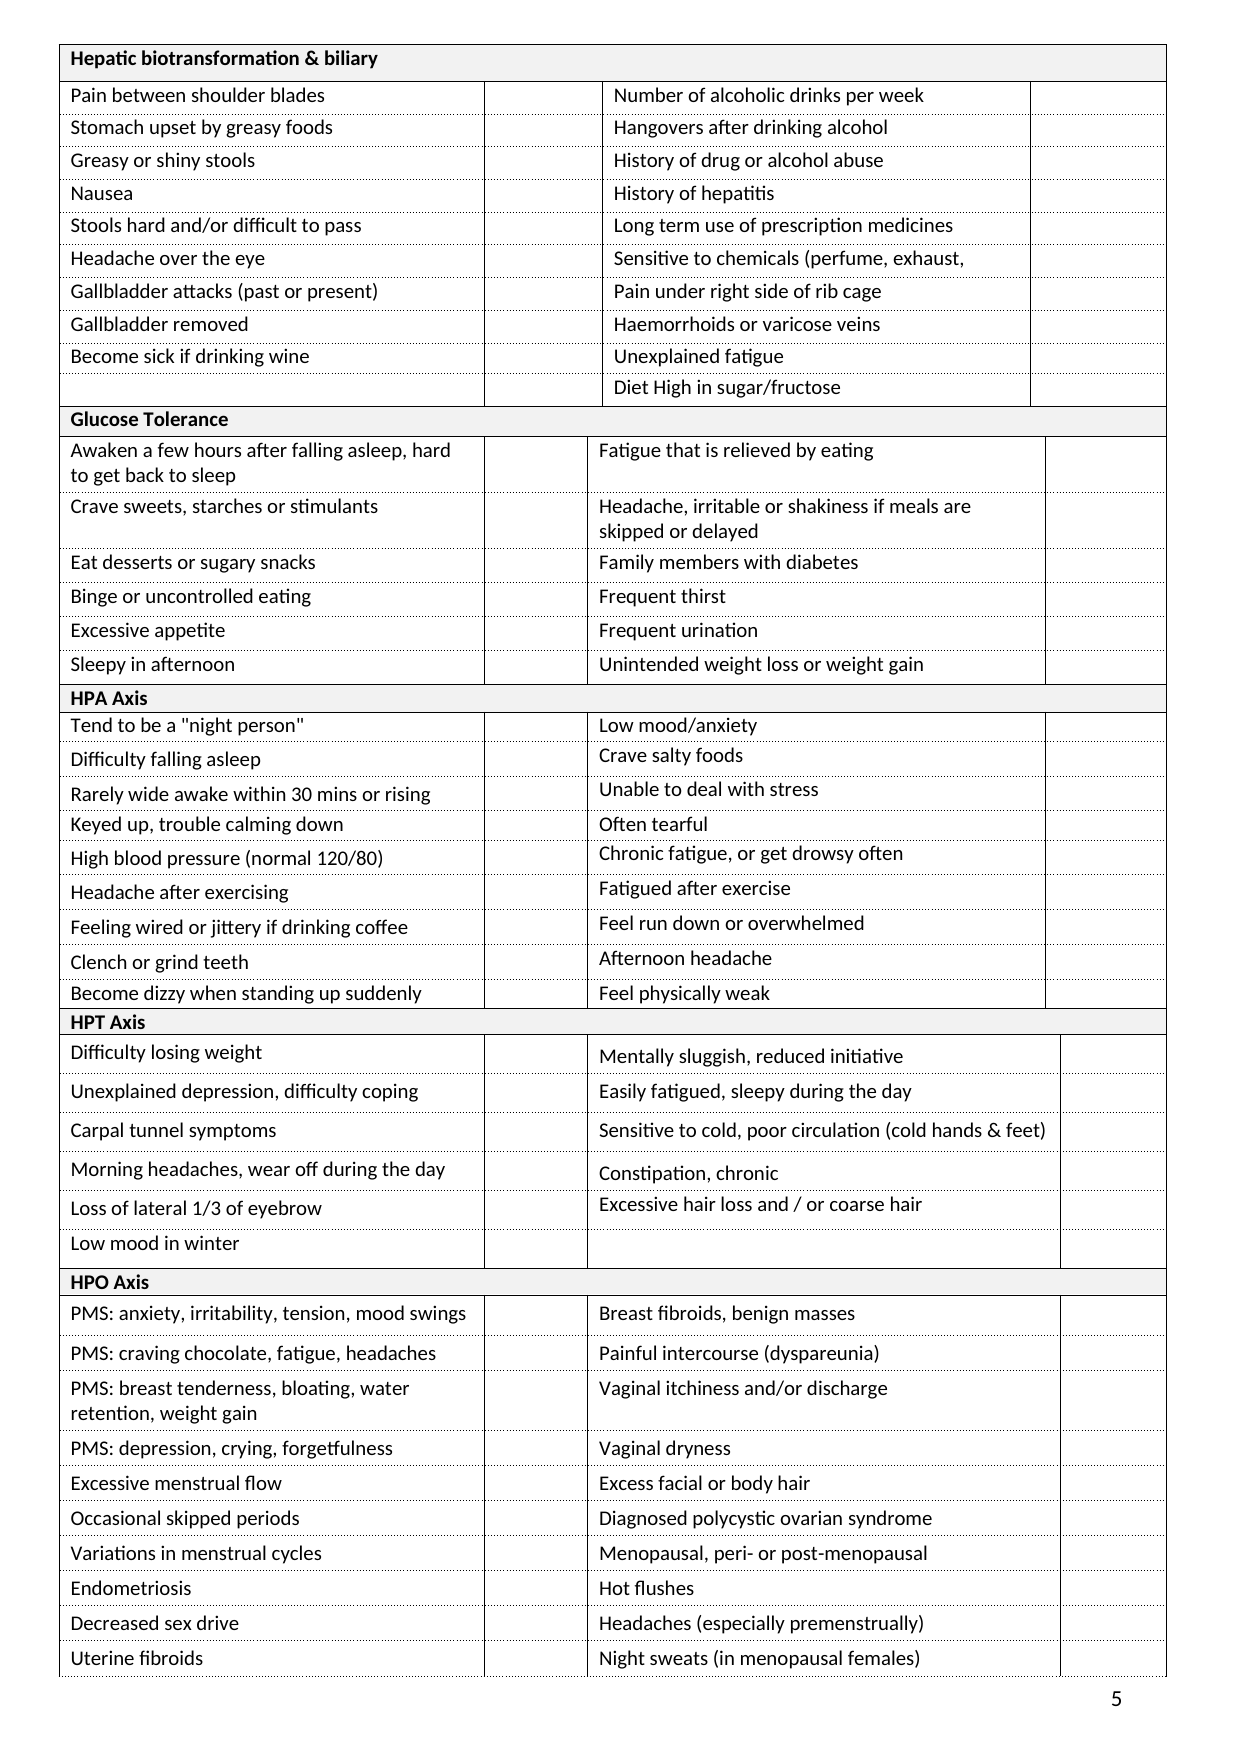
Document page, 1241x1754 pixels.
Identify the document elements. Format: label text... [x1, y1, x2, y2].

table_cell [485, 979, 587, 1008]
table_cell Painful intercourse (dyspareunia) [588, 1335, 1060, 1369]
table_cell [485, 310, 602, 342]
table_cell [1061, 1035, 1166, 1073]
table_cell [1031, 212, 1166, 244]
table_cell [1061, 1073, 1166, 1112]
table_cell Fatigue that is relieved by eating [588, 437, 1045, 492]
table_cell [485, 1335, 587, 1369]
table_cell Stomach upset by greasy foods [60, 114, 484, 146]
table_cell [485, 1151, 587, 1190]
table_cell [485, 650, 587, 684]
table_cell Haemorrhoids or varicose veins [603, 310, 1030, 342]
table_cell [1031, 277, 1166, 310]
table_cell [1046, 437, 1166, 492]
table_cell [485, 179, 602, 212]
table_cell [1046, 874, 1166, 909]
table_cell [485, 1229, 587, 1268]
table_cell Sleepy in afternoon [60, 650, 484, 684]
table_cell [485, 1035, 587, 1073]
table_cell [485, 244, 602, 277]
table_cell Breast fibroids, benign masses [588, 1296, 1060, 1334]
table_cell Stools hard and/or difficult to pass [60, 212, 484, 244]
table_cell [1031, 114, 1166, 146]
table_cell Sensitive to cold, poor circulation (cold hands & feet) [588, 1112, 1060, 1151]
table_cell Pain between shoulder blades [60, 82, 484, 113]
table_cell [485, 1112, 587, 1151]
table_cell Keyed up, trouble calming down [60, 810, 484, 839]
table_cell Long term use of prescription medicines [603, 212, 1030, 244]
table_cell Feel run down or overwhelmed [588, 909, 1045, 944]
table_cell [1046, 979, 1166, 1008]
table_cell Morning headaches, wear off during the day [60, 1151, 484, 1190]
table_cell [1061, 1500, 1166, 1535]
table_cell [1046, 650, 1166, 684]
table_cell Rarely wide awake within 30 mins or rising [60, 776, 484, 810]
table_cell Fatigued after exercise [588, 874, 1045, 909]
table_cell Difficulty losing weight [60, 1035, 484, 1073]
table_cell Unintended weight loss or weight gain [588, 650, 1045, 684]
table_cell [485, 1465, 587, 1500]
table_cell Diagnosed polycystic ovarian syndrome [588, 1500, 1060, 1535]
table_cell [485, 616, 587, 650]
table_cell Greasy or shiny stools [60, 146, 484, 179]
table_cell Become sick if drinking wine [60, 343, 484, 373]
table_cell Hot flushes [588, 1570, 1060, 1605]
table_cell [1031, 373, 1166, 406]
table_cell [1031, 343, 1166, 373]
table_cell [485, 1605, 587, 1640]
table_cell [485, 212, 602, 244]
table_cell [485, 373, 602, 406]
table_cell [1061, 1430, 1166, 1465]
table_cell Low mood/anxiety [588, 713, 1045, 741]
table_cell [485, 1535, 587, 1570]
table_cell PMS: depression, crying, forgetfulness [60, 1430, 484, 1465]
table_cell [1061, 1370, 1166, 1430]
table_cell [485, 437, 587, 492]
table_cell [1061, 1605, 1166, 1640]
table_cell [1061, 1229, 1166, 1268]
table_cell Low mood in winter [60, 1229, 484, 1268]
table_cell Vaginal itchiness and/or discharge [588, 1370, 1060, 1430]
table_cell Awaken a few hours after falling asleep, hard to get back to sleep [60, 437, 484, 492]
table_cell Uterine fibroids [60, 1640, 484, 1676]
table_cell [588, 1229, 1060, 1268]
table_header Hepatic biotransformation & biliary [60, 45, 1166, 81]
table_cell [485, 1370, 587, 1430]
table_cell [1031, 146, 1166, 179]
table_cell Gallbladder removed [60, 310, 484, 342]
table_cell [1046, 810, 1166, 839]
table_cell [485, 909, 587, 944]
table_cell Clench or grind teeth [60, 944, 484, 979]
table_cell Frequent urination [588, 616, 1045, 650]
table_cell Nausea [60, 179, 484, 212]
table_cell [485, 713, 587, 741]
table_cell [485, 741, 587, 776]
table_cell [1046, 582, 1166, 616]
table_cell Excessive hair loss and / or coarse hair [588, 1190, 1060, 1229]
table_cell Tend to be a "night person" [60, 713, 484, 741]
table_cell Unexplained fatigue [603, 343, 1030, 373]
table_cell [1046, 776, 1166, 810]
table_cell [485, 1500, 587, 1535]
table_cell [1061, 1151, 1166, 1190]
table_cell Constipation, chronic [588, 1151, 1060, 1190]
table_cell [1061, 1535, 1166, 1570]
table_cell [485, 1296, 587, 1334]
table_cell [485, 343, 602, 373]
table_cell Vaginal dryness [588, 1430, 1060, 1465]
table_cell Headaches (especially premenstrually) [588, 1605, 1060, 1640]
table_cell [485, 548, 587, 582]
table_cell [1061, 1465, 1166, 1500]
table_cell Carpal tunnel symptoms [60, 1112, 484, 1151]
table_cell Difficulty falling asleep [60, 741, 484, 776]
table_cell [485, 492, 587, 548]
table_cell [1046, 616, 1166, 650]
table_cell PMS: anxiety, irritability, tension, mood swings [60, 1296, 484, 1334]
table_cell Excessive menstrual flow [60, 1465, 484, 1500]
table_cell Frequent thirst [588, 582, 1045, 616]
table_cell Endometriosis [60, 1570, 484, 1605]
table_cell [485, 776, 587, 810]
table_cell [1061, 1640, 1166, 1676]
table_cell [485, 840, 587, 874]
table_cell Crave sweets, starches or stimulants [60, 492, 484, 548]
table_cell Family members with diabetes [588, 548, 1045, 582]
table_cell [1061, 1296, 1166, 1334]
table_cell [485, 82, 602, 113]
table_cell Hangovers after drinking alcohol [603, 114, 1030, 146]
table_cell Binge or uncontrolled eating [60, 582, 484, 616]
table_cell Unexplained depression, difficulty coping [60, 1073, 484, 1112]
table_cell Crave salty foods [588, 741, 1045, 776]
table_cell [1061, 1190, 1166, 1229]
table_cell [1046, 548, 1166, 582]
table_cell Headache over the eye [60, 244, 484, 277]
table_cell [1031, 179, 1166, 212]
table_cell Chronic fatigue, or get drowsy often [588, 840, 1045, 874]
table_cell [485, 874, 587, 909]
table_cell [485, 114, 602, 146]
table_cell Sensitive to chemicals (perfume, exhaust, [603, 244, 1030, 277]
table_cell Excess facial or body hair [588, 1465, 1060, 1500]
table_cell [1031, 82, 1166, 113]
table_cell [1046, 944, 1166, 979]
table_cell Feel physically weak [588, 979, 1045, 1008]
table_cell History of hepatitis [603, 179, 1030, 212]
table_cell [1031, 310, 1166, 342]
table_cell Unable to deal with stress [588, 776, 1045, 810]
table_cell [1046, 840, 1166, 874]
table_cell Night sweats (in menopausal females) [588, 1640, 1060, 1676]
table_cell [485, 582, 587, 616]
table_cell Variations in menstrual cycles [60, 1535, 484, 1570]
table_cell Easily fatigued, sleepy during the day [588, 1073, 1060, 1112]
table_cell HPT Axis [60, 1009, 1166, 1034]
table_cell [1061, 1112, 1166, 1151]
table_cell [1031, 244, 1166, 277]
table_cell [485, 146, 602, 179]
table_cell Gallbladder attacks (past or present) [60, 277, 484, 310]
table_cell Decreased sex drive [60, 1605, 484, 1640]
table_cell [485, 1073, 587, 1112]
table_cell [485, 944, 587, 979]
table_cell Afternoon headache [588, 944, 1045, 979]
table_cell [60, 373, 484, 406]
table_cell Become dizzy when standing up suddenly [60, 979, 484, 1008]
table_cell Pain under right side of rib cage [603, 277, 1030, 310]
table_cell [1046, 492, 1166, 548]
table_cell Excessive appetite [60, 616, 484, 650]
table_cell [485, 1430, 587, 1465]
table_cell Mentally sluggish, reduced initiative [588, 1035, 1060, 1073]
table_cell Diet High in sugar/fructose [603, 373, 1030, 406]
table_cell Headache, irritable or shakiness if meals are skipped or delayed [588, 492, 1045, 548]
table_cell [1061, 1335, 1166, 1369]
table_cell Loss of lateral 1/3 of eyebrow [60, 1190, 484, 1229]
table_cell [1046, 741, 1166, 776]
table_cell PMS: craving chocolate, fatigue, headaches [60, 1335, 484, 1369]
table_cell HPO Axis [60, 1269, 1166, 1294]
table_cell [1046, 909, 1166, 944]
table_cell Number of alcoholic drinks per week [603, 82, 1030, 113]
table_cell High blood pressure (normal 120/80) [60, 840, 484, 874]
table_cell [485, 1640, 587, 1676]
table_cell Menopausal, peri- or post-menopausal [588, 1535, 1060, 1570]
table_cell [485, 810, 587, 839]
table_cell PMS: breast tenderness, bloating, water retention, weight gain [60, 1370, 484, 1430]
table_cell [485, 1190, 587, 1229]
table_cell Occasional skipped periods [60, 1500, 484, 1535]
table_cell [485, 277, 602, 310]
table_cell Headache after exercising [60, 874, 484, 909]
table_cell Glucose Tolerance [60, 407, 1166, 436]
table_cell History of drug or alcohol abuse [603, 146, 1030, 179]
table_cell Feeling wired or jittery if drinking coffee [60, 909, 484, 944]
table_cell Often tearful [588, 810, 1045, 839]
table_cell [485, 1570, 587, 1605]
table_cell [1046, 713, 1166, 741]
table_cell [1061, 1570, 1166, 1605]
table_cell HPA Axis [60, 685, 1166, 712]
table_cell Eat desserts or sugary snacks [60, 548, 484, 582]
